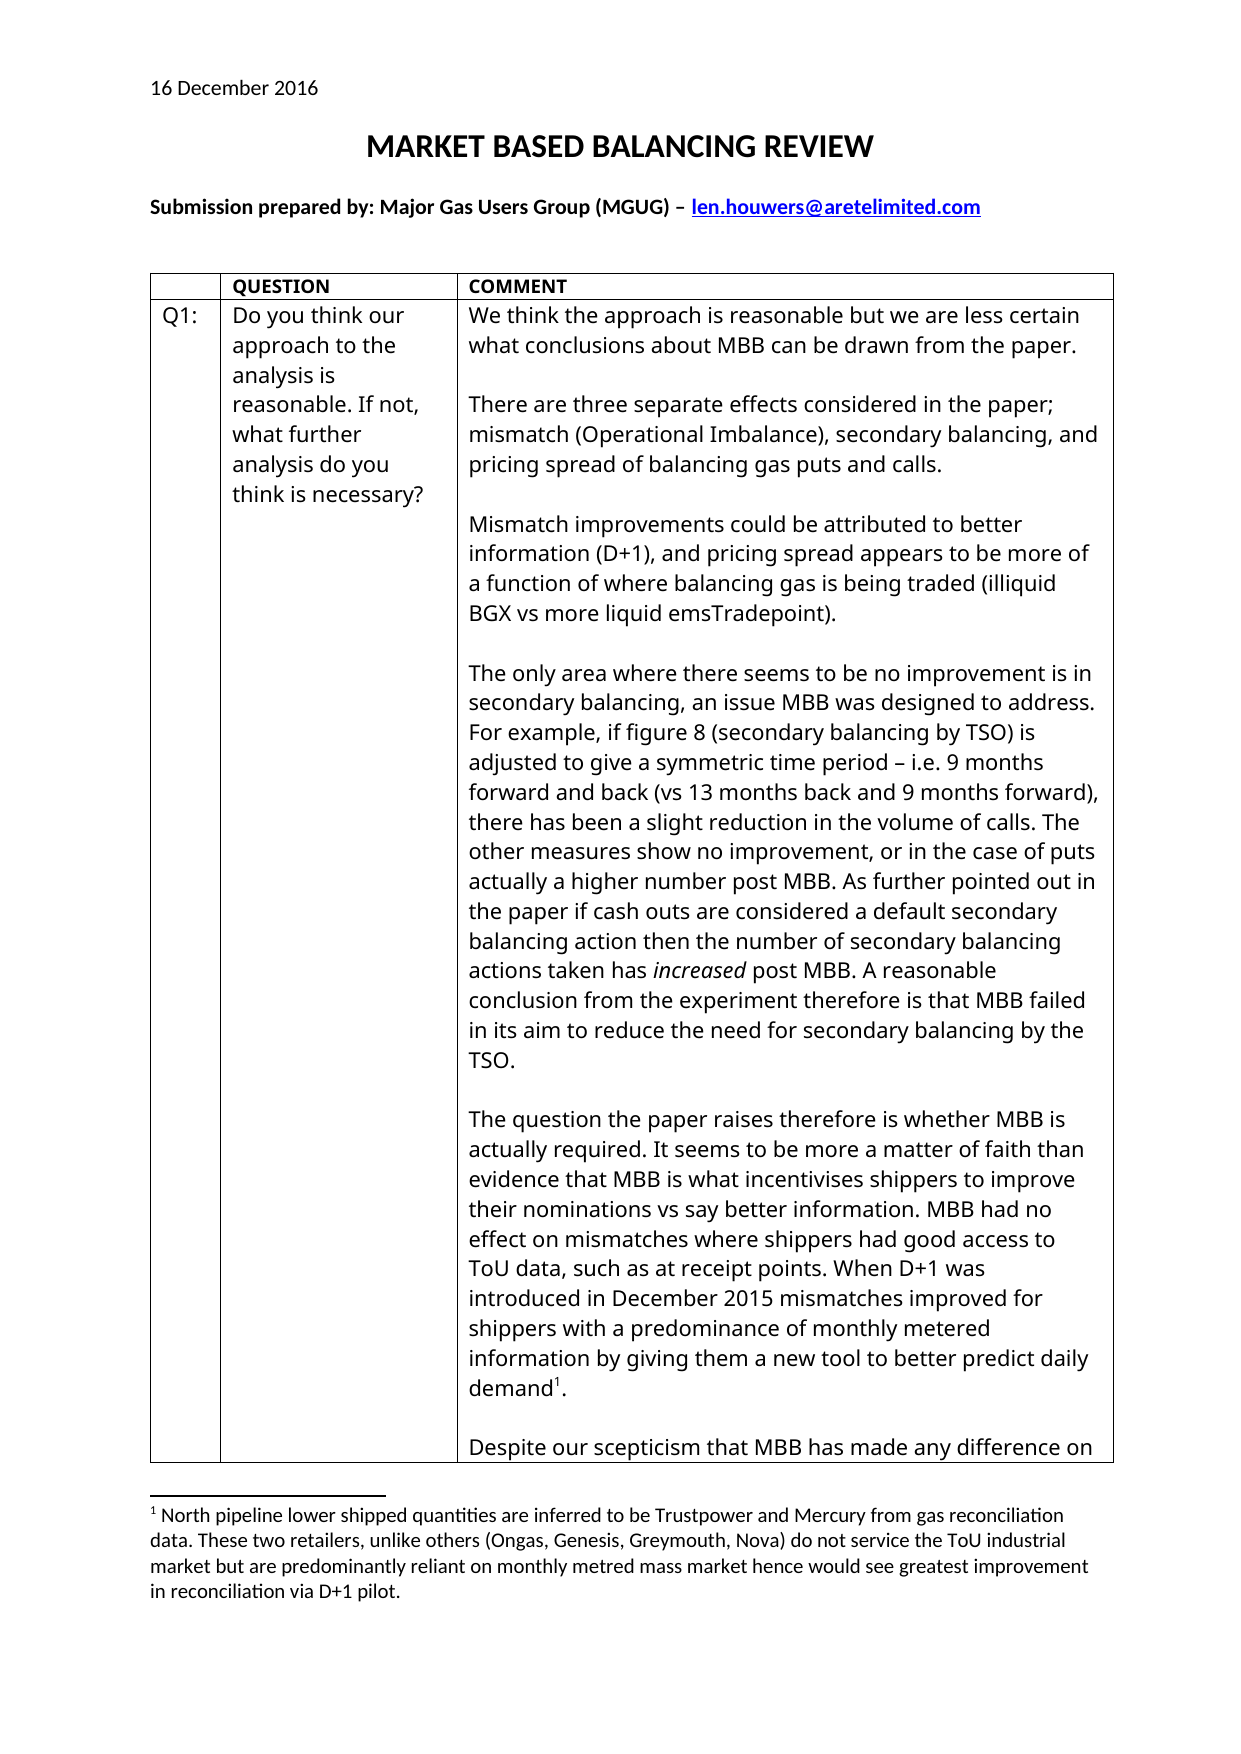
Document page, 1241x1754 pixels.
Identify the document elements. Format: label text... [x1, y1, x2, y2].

table_header [151, 274, 220, 299]
table_cell Q1: [151, 300, 220, 1462]
table_header COMMENT [458, 274, 1113, 299]
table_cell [458, 300, 1113, 1462]
table_header QUESTION [221, 274, 457, 299]
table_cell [221, 300, 457, 1462]
